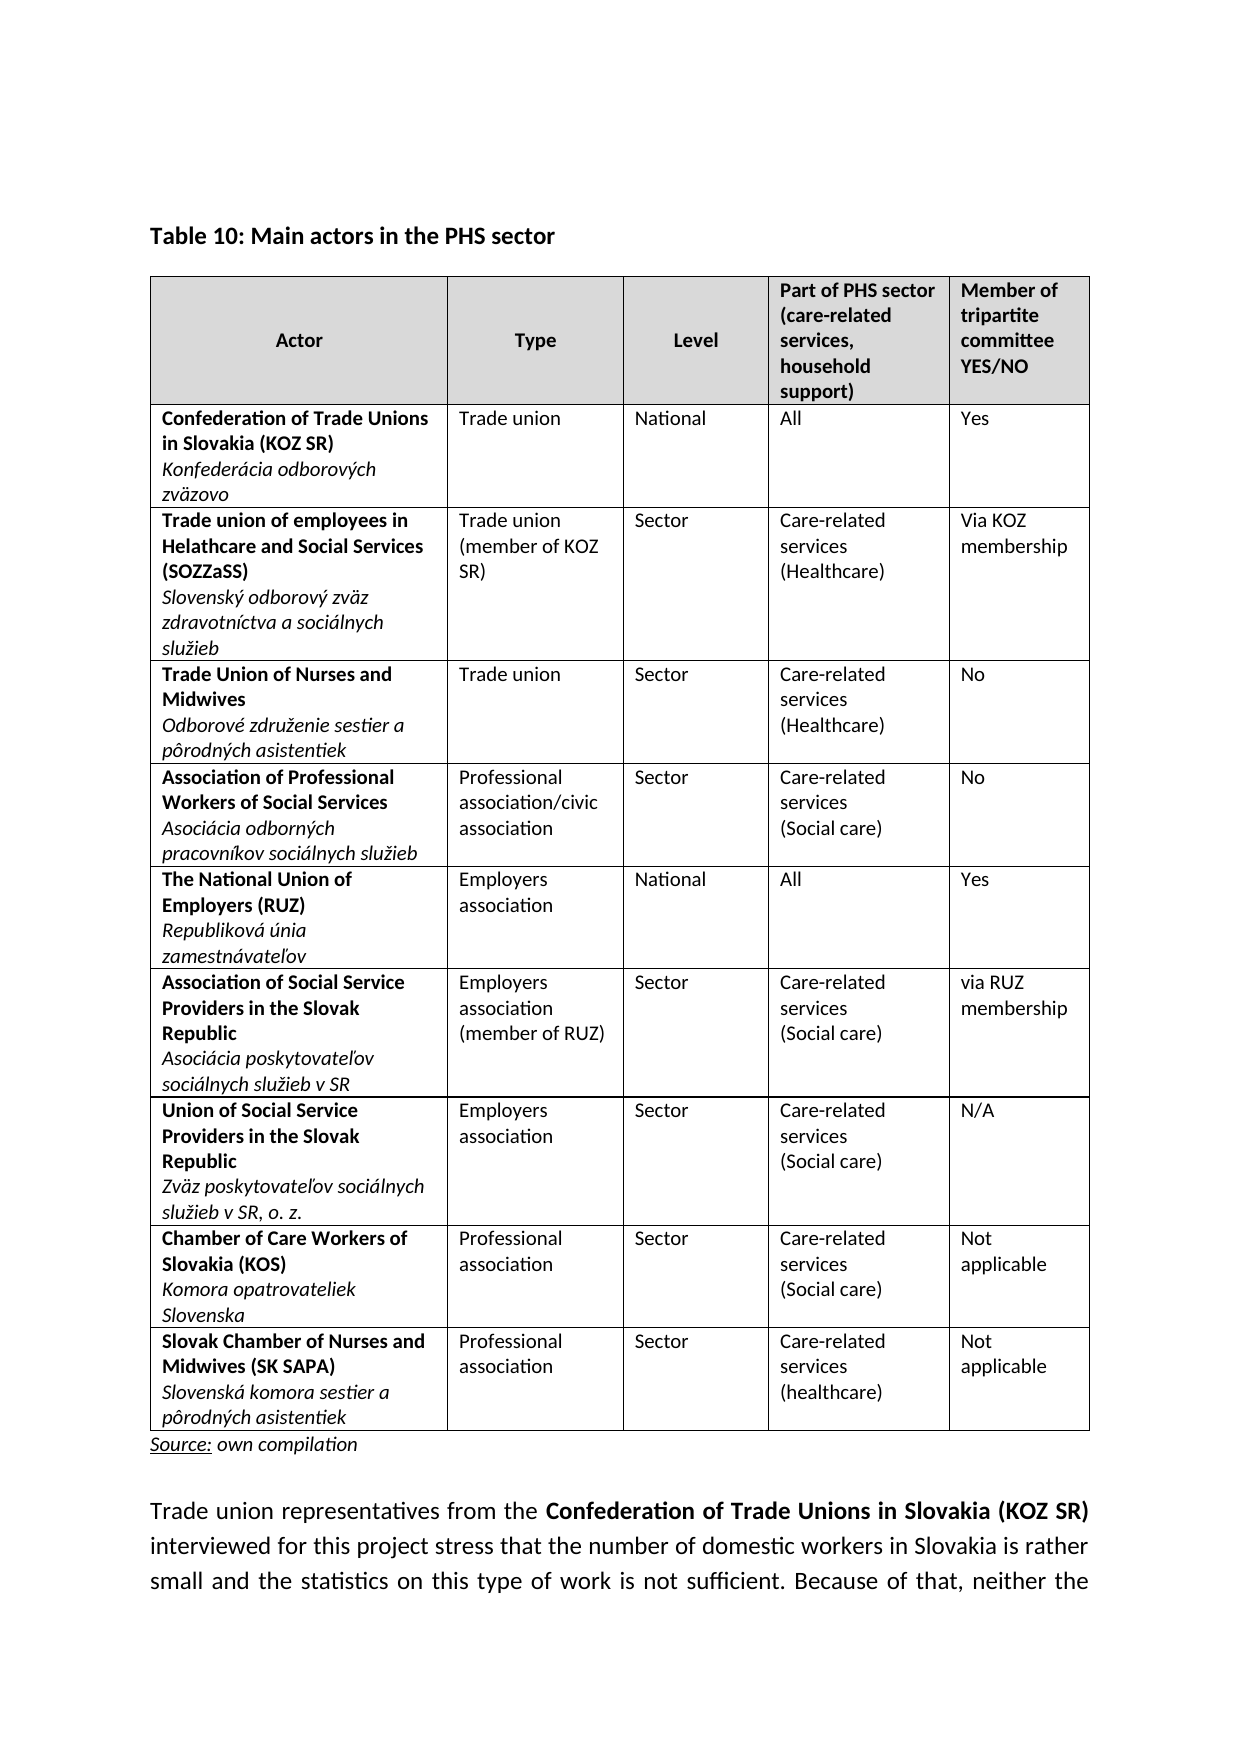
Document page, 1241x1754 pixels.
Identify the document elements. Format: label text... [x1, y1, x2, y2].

text Source: own compilation [150, 1431, 1090, 1456]
table_cell Trade Union of Nurses and Midwives Odborové združenie sestier a pôrodných asistentiek [151, 661, 447, 763]
table_cell Sector [624, 764, 768, 866]
table_cell Union of Social Service Providers in the Slovak Republic Zväz poskytovateľov sociálnych služieb v SR, o. z. [151, 1098, 447, 1224]
table_cell Care-related services (Social care) [769, 764, 949, 866]
table_cell Care-related services (healthcare) [769, 1328, 949, 1430]
table_header Actor [151, 277, 447, 404]
table_cell Employers association [448, 1098, 623, 1224]
table_cell Trade union [448, 405, 623, 507]
table_cell Professional association/civic association [448, 764, 623, 866]
table_cell Care-related services (Healthcare) [769, 508, 949, 660]
table_header Type [448, 277, 623, 404]
table_cell Trade union of employees in Helathcare and Social Services (SOZZaSS) Slovenský odborový zväz zdravotníctva a sociálnych služieb [151, 508, 447, 660]
table_cell Sector [624, 1098, 768, 1224]
table_cell Sector [624, 969, 768, 1096]
table_cell National [624, 405, 768, 507]
table_cell Yes [950, 405, 1089, 507]
table_cell Association of Social Service Providers in the Slovak Republic Asociácia poskytovateľov sociálnych služieb v SR [151, 969, 447, 1096]
table_cell The National Union of Employers (RUZ) Republiková únia zamestnávateľov [151, 867, 447, 968]
table_cell Care-related services (Social care) [769, 969, 949, 1096]
table_cell Trade union (member of KOZ SR) [448, 508, 623, 660]
table_cell All [769, 405, 949, 507]
table_cell All [769, 867, 949, 968]
text Table 10: Main actors in the PHS sector [150, 220, 1090, 251]
table_cell Via KOZ membership [950, 508, 1089, 660]
table_cell Care-related services (Social care) [769, 1098, 949, 1224]
table_cell Professional association [448, 1328, 623, 1430]
table_header Member of tripartite committee YES/NO [950, 277, 1089, 404]
table_cell Employers association (member of RUZ) [448, 969, 623, 1096]
table_cell Yes [950, 867, 1089, 968]
table_cell Trade union [448, 661, 623, 763]
table_cell No [950, 661, 1089, 763]
table_cell Not applicable [950, 1226, 1089, 1327]
table_cell Slovak Chamber of Nurses and Midwives (SK SAPA) Slovenská komora sestier a pôrodných asistentiek [151, 1328, 447, 1430]
table_cell Association of Professional Workers of Social Services Asociácia odborných pracovníkov sociálnych služieb [151, 764, 447, 866]
table_cell No [950, 764, 1089, 866]
table_cell Care-related services (Healthcare) [769, 661, 949, 763]
table_cell Sector [624, 508, 768, 660]
table_cell Employers association [448, 867, 623, 968]
table_cell N/A [950, 1098, 1089, 1224]
table_cell Sector [624, 1328, 768, 1430]
table_cell Sector [624, 1226, 768, 1327]
table_cell Professional association [448, 1226, 623, 1327]
table_cell Confederation of Trade Unions in Slovakia (KOZ SR) Konfederácia odborových zväzovo [151, 405, 447, 507]
table_header Part of PHS sector (care-related services, household support) [769, 277, 949, 404]
table_header Level [624, 277, 768, 404]
table_cell Sector [624, 661, 768, 763]
table_cell Care-related services (Social care) [769, 1226, 949, 1327]
table_cell Not applicable [950, 1328, 1089, 1430]
table_cell Chamber of Care Workers of Slovakia (KOS) Komora opatrovateliek Slovenska [151, 1226, 447, 1327]
table_cell via RUZ membership [950, 969, 1089, 1096]
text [150, 1495, 1090, 1596]
table_cell National [624, 867, 768, 968]
